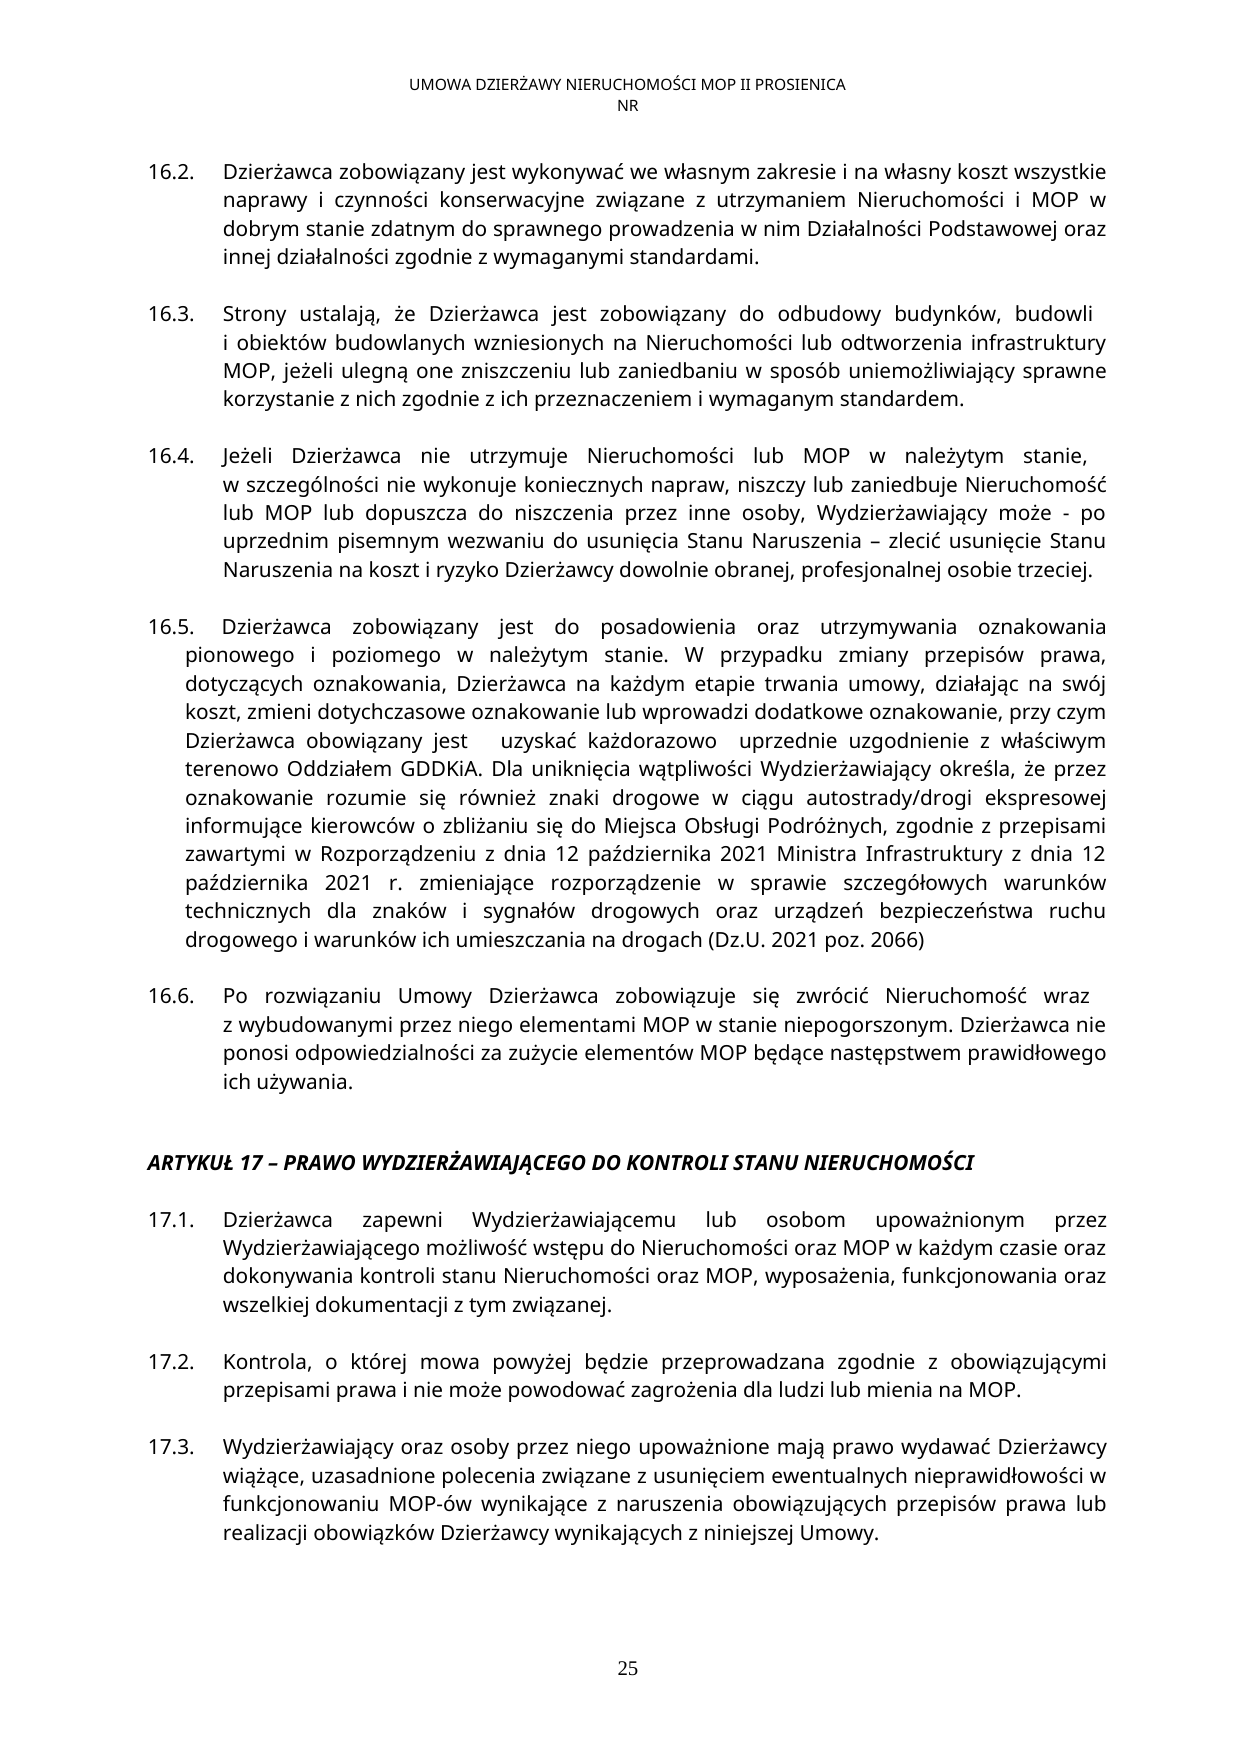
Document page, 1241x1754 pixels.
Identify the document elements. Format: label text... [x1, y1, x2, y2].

list Dzierżawca zobowiązany jest do posadowienia oraz utrzymywania oznakowania pionowego i poziomego w należytym stanie. W przypadku zmiany przepisów prawa, dotyczących oznakowania, Dzierżawca na każdym etapie trwania umowy, działając na swój koszt, zmieni dotychczasowe oznakowanie lub wprowadzi dodatkowe oznakowanie, przy czym Dzierżawca obowiązany jest uzyskać każdorazowo uprzednie uzgodnienie z właściwym terenowo Oddziałem GDDKiA. Dla uniknięcia wątpliwości Wydzierżawiający określa, że przez oznakowanie rozumie się również znaki drogowe w ciągu autostrady/drogi ekspresowej informujące kierowców o zbliżaniu się do Miejsca Obsługi Podróżnych, zgodnie z przepisami zawartymi w Rozporządzeniu z dnia 12 października 2021 Ministra Infrastruktury z dnia 12 października 2021 r. zmieniające rozporządzenie w sprawie szczegółowych warunków technicznych dla znaków i sygnałów drogowych oraz urządzeń bezpieczeństwa ruchu drogowego i warunków ich umieszczania na drogach (Dz.U. 2021 poz. 2066) [148, 612, 1107, 953]
subtitle ARTYKUŁ 17 – PRAWO WYDZIERŻAWIAJĄCEGO DO KONTROLI STANU NIERUCHOMOŚCI [148, 1148, 1107, 1176]
list Dzierżawca zapewni Wydzierżawiającemu lub osobom upoważnionym przez Wydzierżawiającego możliwość wstępu do Nieruchomości oraz MOP w każdym czasie oraz dokonywania kontroli stanu Nieruchomości oraz MOP, wyposażenia, funkcjonowania oraz wszelkiej dokumentacji z tym związanej. [148, 1205, 1107, 1318]
list Po rozwiązaniu Umowy Dzierżawca zobowiązuje się zwrócić Nieruchomość wraz z wybudowanymi przez niego elementami MOP w stanie niepogorszonym. Dzierżawca nie ponosi odpowiedzialności za zużycie elementów MOP będące następstwem prawidłowego ich używania. [148, 982, 1107, 1095]
list Kontrola, o której mowa powyżej będzie przeprowadzana zgodnie z obowiązującymi przepisami prawa i nie może powodować zagrożenia dla ludzi lub mienia na MOP. [148, 1347, 1107, 1404]
list Wydzierżawiający oraz osoby przez niego upoważnione mają prawo wydawać Dzierżawcy wiążące, uzasadnione polecenia związane z usunięciem ewentualnych nieprawidłowości w funkcjonowaniu MOP-ów wynikające z naruszenia obowiązujących przepisów prawa lub realizacji obowiązków Dzierżawcy wynikających z niniejszej Umowy. [148, 1432, 1107, 1546]
list Jeżeli Dzierżawca nie utrzymuje Nieruchomości lub MOP w należytym stanie, w szczególności nie wykonuje koniecznych napraw, niszczy lub zaniedbuje Nieruchomość lub MOP lub dopuszcza do niszczenia przez inne osoby, Wydzierżawiający może - po uprzednim pisemnym wezwaniu do usunięcia Stanu Naruszenia – zlecić usunięcie Stanu Naruszenia na koszt i ryzyko Dzierżawcy dowolnie obranej, profesjonalnej osobie trzeciej. [148, 441, 1107, 583]
list Strony ustalają, że Dzierżawca jest zobowiązany do odbudowy budynków, budowli i obiektów budowlanych wzniesionych na Nieruchomości lub odtworzenia infrastruktury MOP, jeżeli ulegną one zniszczeniu lub zaniedbaniu w sposób uniemożliwiający sprawne korzystanie z nich zgodnie z ich przeznaczeniem i wymaganym standardem. [148, 299, 1107, 413]
list Dzierżawca zobowiązany jest wykonywać we własnym zakresie i na własny koszt wszystkie naprawy i czynności konserwacyjne związane z utrzymaniem Nieruchomości i MOP w dobrym stanie zdatnym do sprawnego prowadzenia w nim Działalności Podstawowej oraz innej działalności zgodnie z wymaganymi standardami. [148, 157, 1107, 271]
